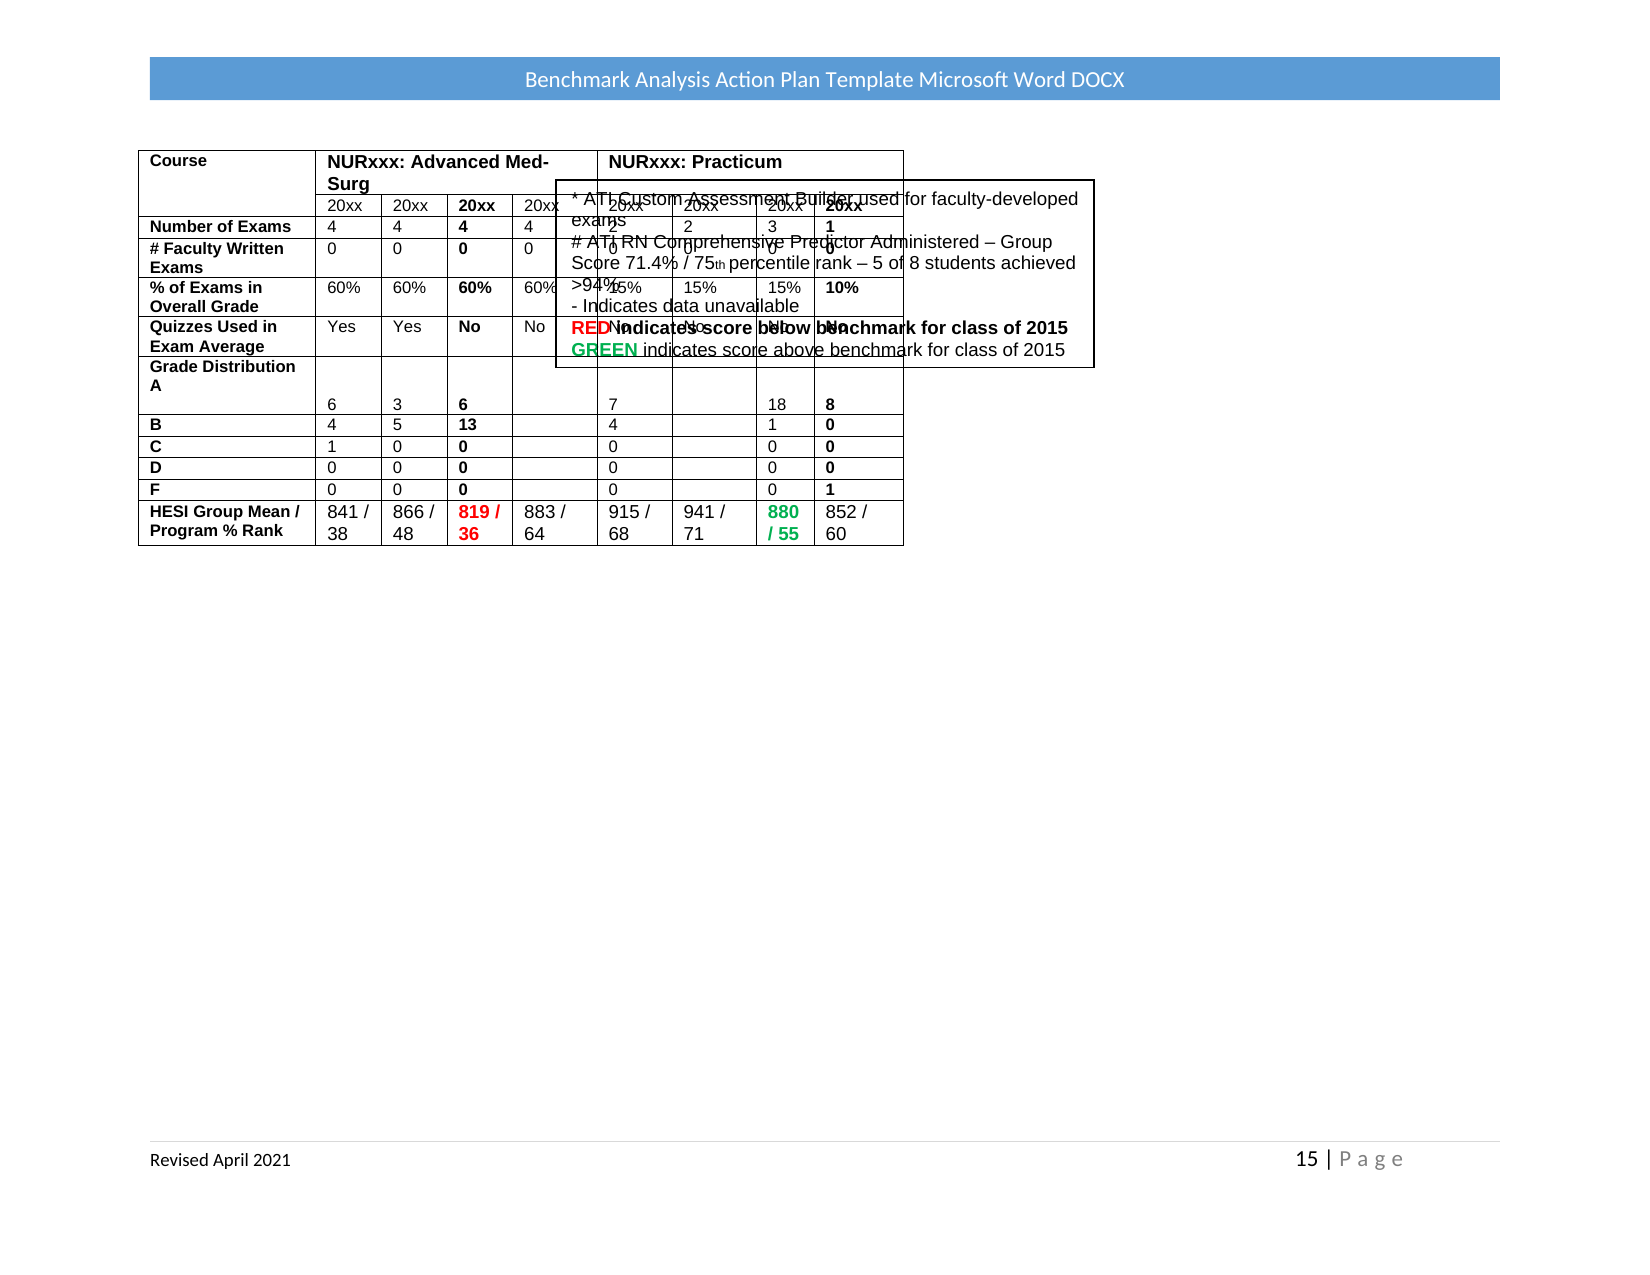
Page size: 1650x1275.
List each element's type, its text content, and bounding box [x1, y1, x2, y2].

table_cell 0 [757, 458, 814, 479]
table_cell 13 [448, 415, 512, 436]
table_cell [513, 415, 597, 436]
table_cell 880 / 55 [757, 501, 814, 544]
table_cell 0 [316, 458, 381, 479]
table_cell 1 [815, 217, 903, 237]
table_cell 2 [673, 217, 756, 237]
table_cell 0 [382, 480, 447, 500]
table_cell 15% [757, 278, 814, 316]
table_cell Number of Exams [139, 217, 315, 237]
table_cell 0 [448, 437, 512, 457]
table_header NURxxx: Practicum [598, 151, 903, 194]
table_cell Quizzes Used in Exam Average [139, 317, 315, 356]
table_cell 0 [382, 458, 447, 479]
table_cell Grade Distribution A [139, 357, 315, 414]
table_cell 841 / 38 [316, 501, 381, 544]
table_cell 0 [757, 480, 814, 500]
table_cell 883 / 64 [513, 501, 597, 544]
table_cell % of Exams in Overall Grade [139, 278, 315, 316]
table_cell C [139, 437, 315, 457]
table_cell 6 [316, 357, 381, 414]
table_cell 0 [815, 415, 903, 436]
table_cell 4 [513, 217, 597, 237]
table_cell [513, 458, 597, 479]
table_cell 4 [448, 217, 512, 237]
table_cell No [757, 317, 814, 356]
table_cell 0 [316, 239, 381, 277]
table_cell No [815, 317, 903, 356]
table_cell HESI Group Mean / Program % Rank [139, 501, 315, 544]
table_cell 20xx [316, 195, 381, 216]
table_cell No [513, 317, 597, 356]
table_cell 4 [382, 217, 447, 237]
table_cell 20xx [448, 195, 512, 216]
table_cell [513, 357, 597, 414]
table_cell [513, 437, 597, 457]
table_cell 60% [316, 278, 381, 316]
table_cell 6 [448, 357, 512, 414]
table_cell 941 / 71 [673, 501, 756, 544]
table_cell 15% [598, 278, 672, 316]
table_cell 20xx [673, 195, 756, 216]
table_header NURxxx: Advanced Med-Surg [316, 151, 597, 194]
table_cell 3 [382, 357, 447, 414]
table_cell No [598, 317, 672, 356]
table_cell 4 [316, 217, 381, 237]
table_header Course [139, 151, 315, 216]
table_cell 0 [598, 239, 672, 277]
table_cell No [673, 317, 756, 356]
table_cell 20xx [757, 195, 814, 216]
table_cell 0 [382, 437, 447, 457]
table_cell 20xx [513, 195, 597, 216]
table_cell 819 / 36 [448, 501, 512, 544]
table_cell 4 [316, 415, 381, 436]
table_cell 20xx [815, 195, 903, 216]
table_cell 7 [598, 357, 672, 414]
table_cell 0 [815, 458, 903, 479]
table_cell 866 / 48 [382, 501, 447, 544]
table_cell 60% [382, 278, 447, 316]
table_cell 0 [815, 437, 903, 457]
table_cell [673, 458, 756, 479]
table_cell 0 [598, 437, 672, 457]
table_cell 2 [598, 217, 672, 237]
table_cell 20xx [382, 195, 447, 216]
table_cell B [139, 415, 315, 436]
table_cell 0 [598, 458, 672, 479]
table_cell 0 [382, 239, 447, 277]
table_cell [513, 480, 597, 500]
table_cell F [139, 480, 315, 500]
table_cell 0 [513, 239, 597, 277]
table_cell 4 [598, 415, 672, 436]
table_cell 8 [815, 357, 903, 414]
table_cell 0 [598, 480, 672, 500]
table_cell 1 [815, 480, 903, 500]
table_cell 0 [448, 458, 512, 479]
table_cell 15% [673, 278, 756, 316]
table_cell # Faculty Written Exams [139, 239, 315, 277]
table_cell [673, 480, 756, 500]
table_cell 0 [757, 239, 814, 277]
table_cell 1 [316, 437, 381, 457]
table_cell [673, 415, 756, 436]
table_cell 915 / 68 [598, 501, 672, 544]
table_cell 18 [757, 357, 814, 414]
table_cell 60% [448, 278, 512, 316]
table_cell [673, 437, 756, 457]
table_cell Yes [382, 317, 447, 356]
table_cell 60% [513, 278, 597, 316]
table_cell 0 [757, 437, 814, 457]
table_cell 0 [673, 239, 756, 277]
table_cell D [139, 458, 315, 479]
table_cell 20xx [598, 195, 672, 216]
table_cell [673, 357, 756, 414]
table_cell 0 [815, 239, 903, 277]
table_cell 3 [757, 217, 814, 237]
table_cell 5 [382, 415, 447, 436]
table_cell 0 [448, 480, 512, 500]
table_cell 0 [316, 480, 381, 500]
table_cell 1 [757, 415, 814, 436]
table_cell 852 / 60 [815, 501, 903, 544]
table_cell 10% [815, 278, 903, 316]
table_cell Yes [316, 317, 381, 356]
table_cell No [448, 317, 512, 356]
table_cell 0 [448, 239, 512, 277]
